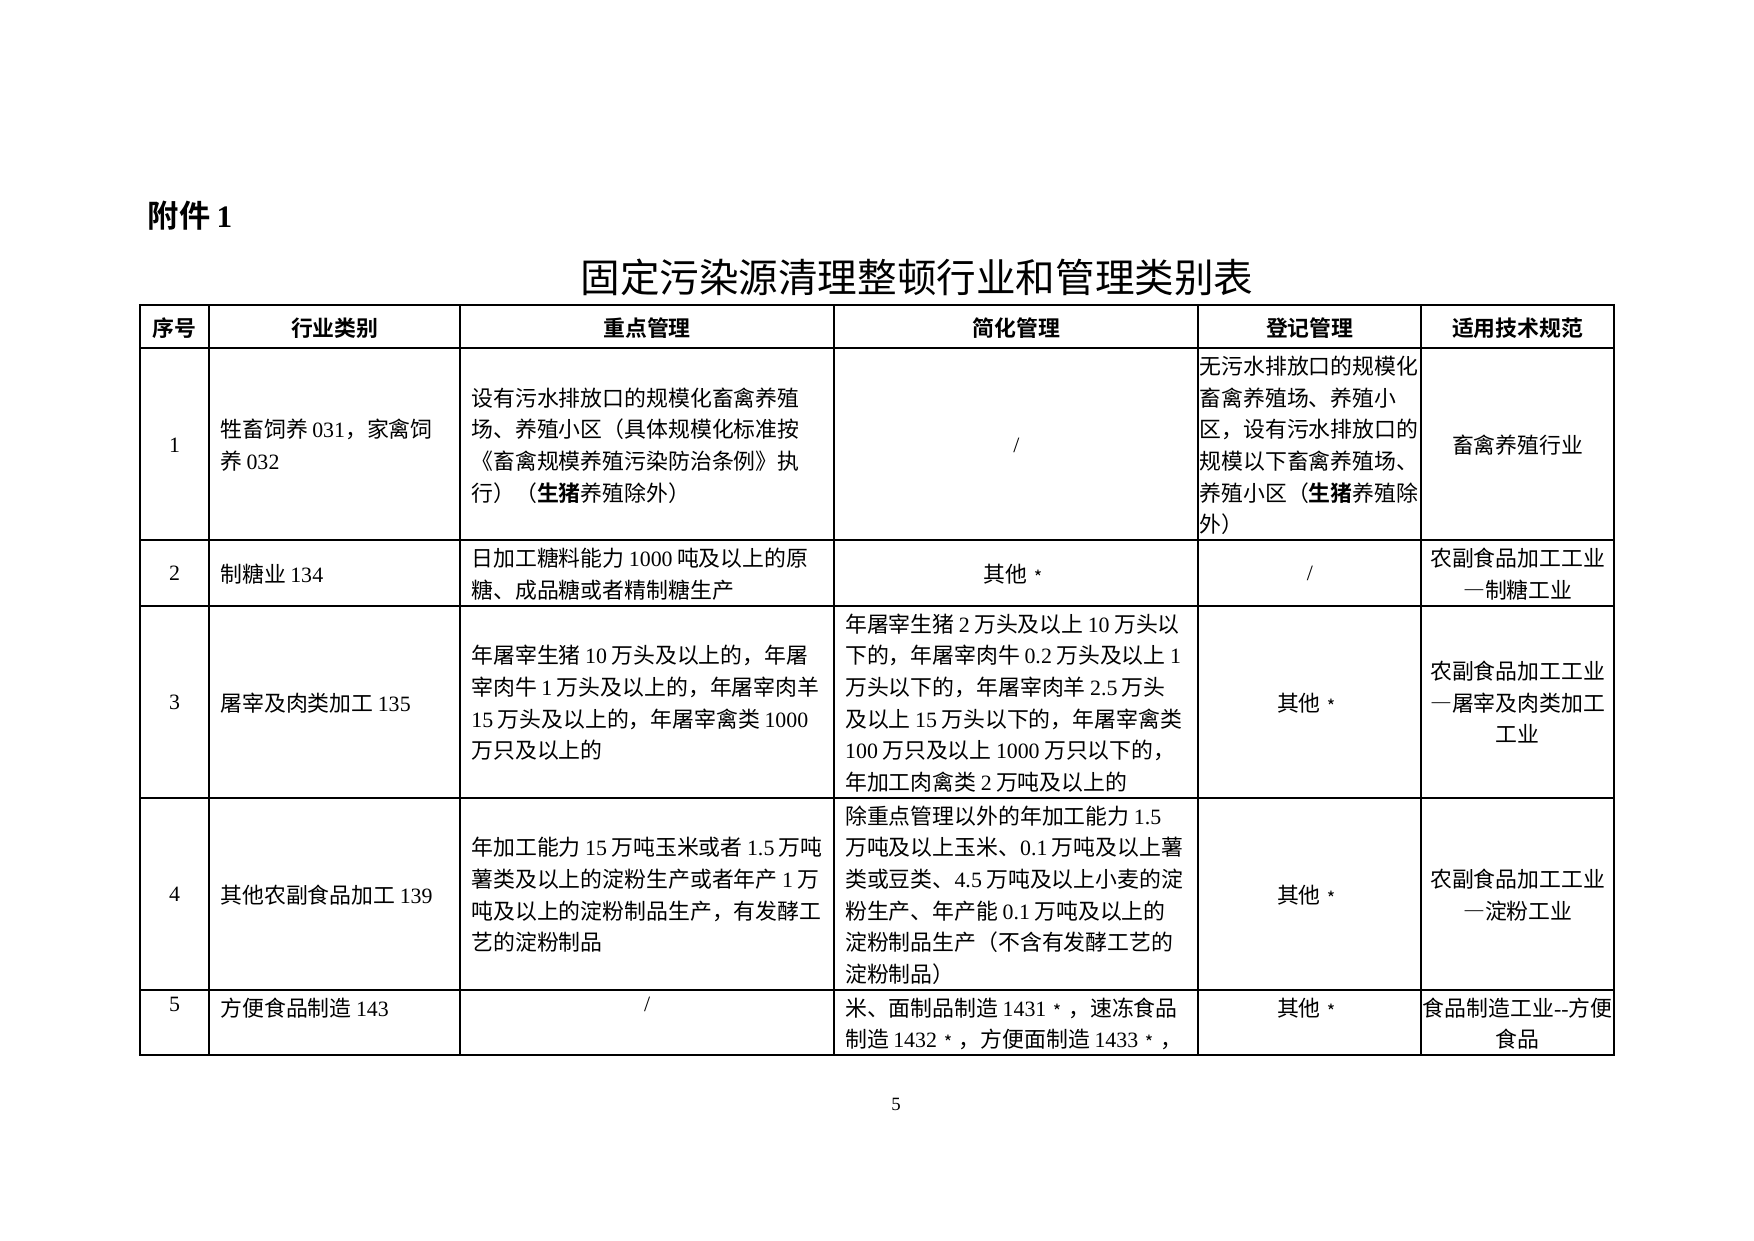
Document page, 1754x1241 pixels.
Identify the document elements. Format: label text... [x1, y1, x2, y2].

table_header 适用技术规范 [1422, 306, 1613, 347]
table_cell 年加工能力15万吨玉米或者1.5万吨薯类及以上的淀粉生产或者年产1万吨及以上的淀粉制品生产，有发酵工艺的淀粉制品 [461, 799, 833, 989]
table_cell / [1199, 541, 1420, 604]
table_cell 屠宰及肉类加工135 [210, 607, 459, 797]
table_header 登记管理 [1199, 306, 1420, 347]
table_cell 制糖业134 [210, 541, 459, 604]
table_cell 农副食品加工工业—淀粉工业 [1422, 799, 1613, 989]
table_cell 1 [141, 349, 208, 539]
table_cell 其他﹡ [1199, 799, 1420, 989]
table_cell 其他﹡ [1199, 607, 1420, 797]
table_cell 其他﹡ [835, 541, 1197, 604]
table_cell 畜禽养殖行业 [1422, 349, 1613, 539]
text 附件1 [148, 181, 1606, 246]
table_cell 农副食品加工工业—制糖工业 [1422, 541, 1613, 604]
table_cell 年屠宰生猪2万头及以上10万头以下的，年屠宰肉牛0.2万头及以上1万头以下的，年屠宰肉羊2.5万头及以上15万头以下的，年屠宰禽类100万只及以上1000万只以下的，年加工肉禽类2万吨及以上的 [835, 607, 1197, 797]
table_cell 日加工糖料能力1000吨及以上的原糖、成品糖或者精制糖生产 [461, 541, 833, 604]
table_cell 4 [141, 799, 208, 989]
table_cell 设有污水排放口的规模化畜禽养殖场、养殖小区（具体规模化标准按《畜禽规模养殖污染防治条例》执行）（生猪养殖除外） [461, 349, 833, 539]
table_cell 其他农副食品加工139 [210, 799, 459, 989]
table_header 序号 [141, 306, 208, 347]
table_cell 年屠宰生猪10万头及以上的，年屠宰肉牛1万头及以上的，年屠宰肉羊15万头及以上的，年屠宰禽类1000万只及以上的 [461, 607, 833, 797]
table_cell / [461, 991, 833, 1054]
table_header 行业类别 [210, 306, 459, 347]
table_cell 其他﹡ [1199, 991, 1420, 1054]
table_cell 3 [141, 607, 208, 797]
table_cell 牲畜饲养031，家禽饲养032 [210, 349, 459, 539]
text 固定污染源清理整顿行业和管理类别表 [148, 246, 1606, 304]
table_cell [835, 991, 1197, 1054]
table_header 重点管理 [461, 306, 833, 347]
table_cell 方便食品制造143 [210, 991, 459, 1054]
table_cell 2 [141, 541, 208, 604]
table_cell 农副食品加工工业—屠宰及肉类加工工业 [1422, 607, 1613, 797]
table_cell 除重点管理以外的年加工能力1.5万吨及以上玉米、0.1万吨及以上薯类或豆类、4.5万吨及以上小麦的淀粉生产、年产能0.1万吨及以上的淀粉制品生产（不含有发酵工艺的淀粉制品） [835, 799, 1197, 989]
table_cell 食品制造工业--方便食品 [1422, 991, 1613, 1054]
table_cell 无污水排放口的规模化畜禽养殖场、养殖小区，设有污水排放口的规模以下畜禽养殖场、养殖小区（生猪养殖除外） [1199, 349, 1420, 539]
table_cell 5 [141, 991, 208, 1054]
table_cell / [835, 349, 1197, 539]
table_header 简化管理 [835, 306, 1197, 347]
